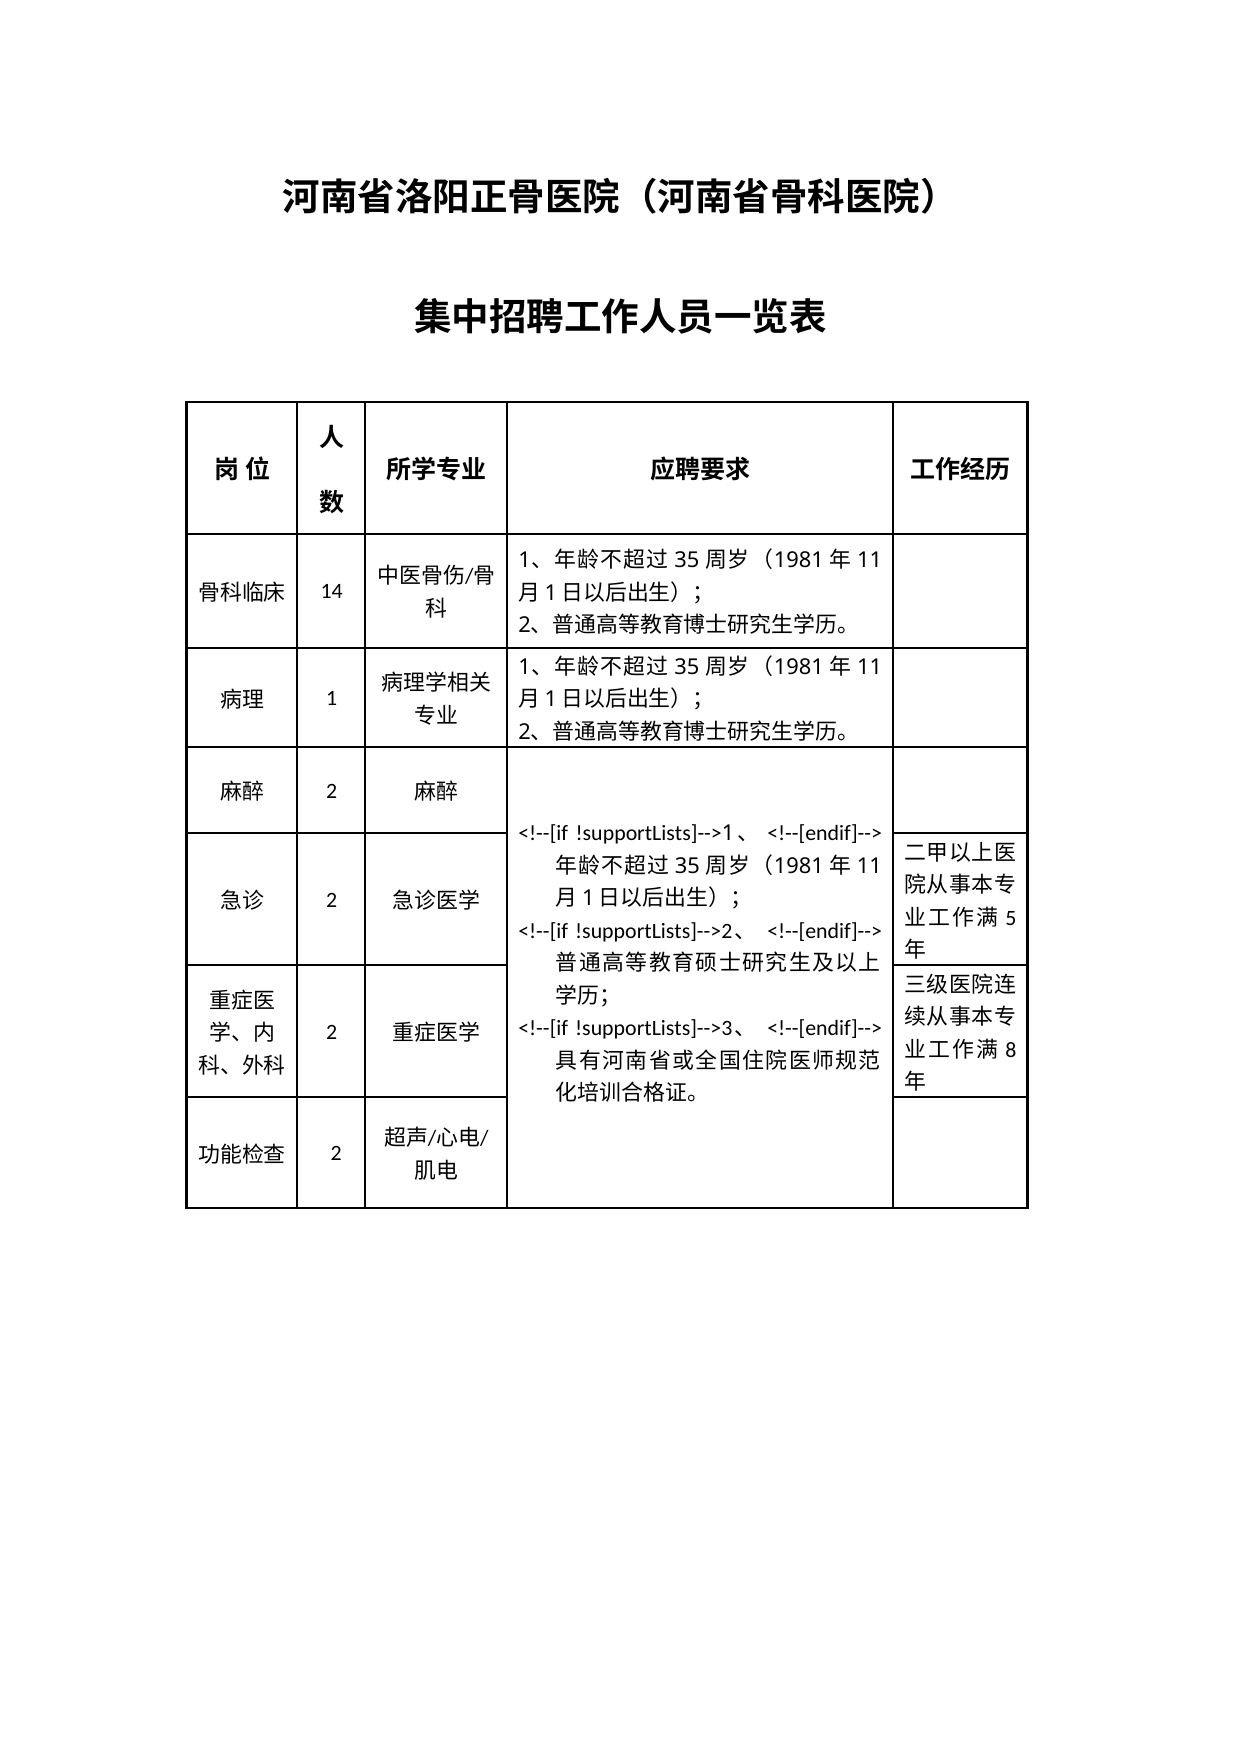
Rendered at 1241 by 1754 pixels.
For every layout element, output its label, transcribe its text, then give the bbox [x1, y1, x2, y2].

table_header 人数 [298, 403, 364, 533]
table_cell 超声/心电/肌电 [366, 1098, 506, 1207]
table_header 所学专业 [366, 403, 506, 533]
table_cell 中医骨伤/骨科 [366, 535, 506, 647]
table_cell 麻醉 [366, 748, 506, 832]
table_cell 14 [298, 535, 364, 647]
text 河南省洛阳正骨医院（河南省骨科医院） [187, 162, 1053, 227]
text 集中招聘工作人员一览表 [187, 281, 1053, 346]
table_header 工作经历 [894, 403, 1026, 533]
table_cell 骨科临床 [188, 535, 296, 647]
table_cell 急诊医学 [366, 834, 506, 964]
table_cell [894, 748, 1026, 832]
table_cell 2 [298, 1098, 364, 1207]
table_cell 2 [298, 966, 364, 1096]
table_cell [894, 535, 1026, 647]
table_cell [894, 1098, 1026, 1207]
table_cell 麻醉 [188, 748, 296, 832]
table_cell 三级医院连续从事本专业工作满8年 [894, 966, 1026, 1096]
table_cell 病理学相关专业 [366, 649, 506, 746]
table_cell [894, 649, 1026, 746]
table_cell 急诊 [188, 834, 296, 964]
table_header 岗 位 [188, 403, 296, 533]
table_cell 1、年龄不超过35周岁（1981年11月1日以后出生）； 2、普通高等教育博士研究生学历。 [508, 535, 892, 647]
table_cell 二甲以上医院从事本专业工作满5年 [894, 834, 1026, 964]
table_cell 重症医学、内科、外科 [188, 966, 296, 1096]
table_cell 1 [298, 649, 364, 746]
table_cell 2 [298, 834, 364, 964]
table_cell 病理 [188, 649, 296, 746]
table_cell 2 [298, 748, 364, 832]
table_cell <!--[if !supportLists]-->1、 <!--[endif]-->年龄不超过35周岁（1981年11月1日以后出生）； <!--[if !supportLists]-->2、 <!--[endif]-->普通高等教育硕士研究生及以上学历； <!--[if !supportLists]-->3、 <!--[endif]-->具有河南省或全国住院医师规范化培训合格证。 [508, 748, 892, 1207]
table_cell 重症医学 [366, 966, 506, 1096]
table_cell 1、年龄不超过35周岁（1981年11月1日以后出生）； 2、普通高等教育博士研究生学历。 [508, 649, 892, 746]
table_cell 功能检查 [188, 1098, 296, 1207]
table_header 应聘要求 [508, 403, 892, 533]
